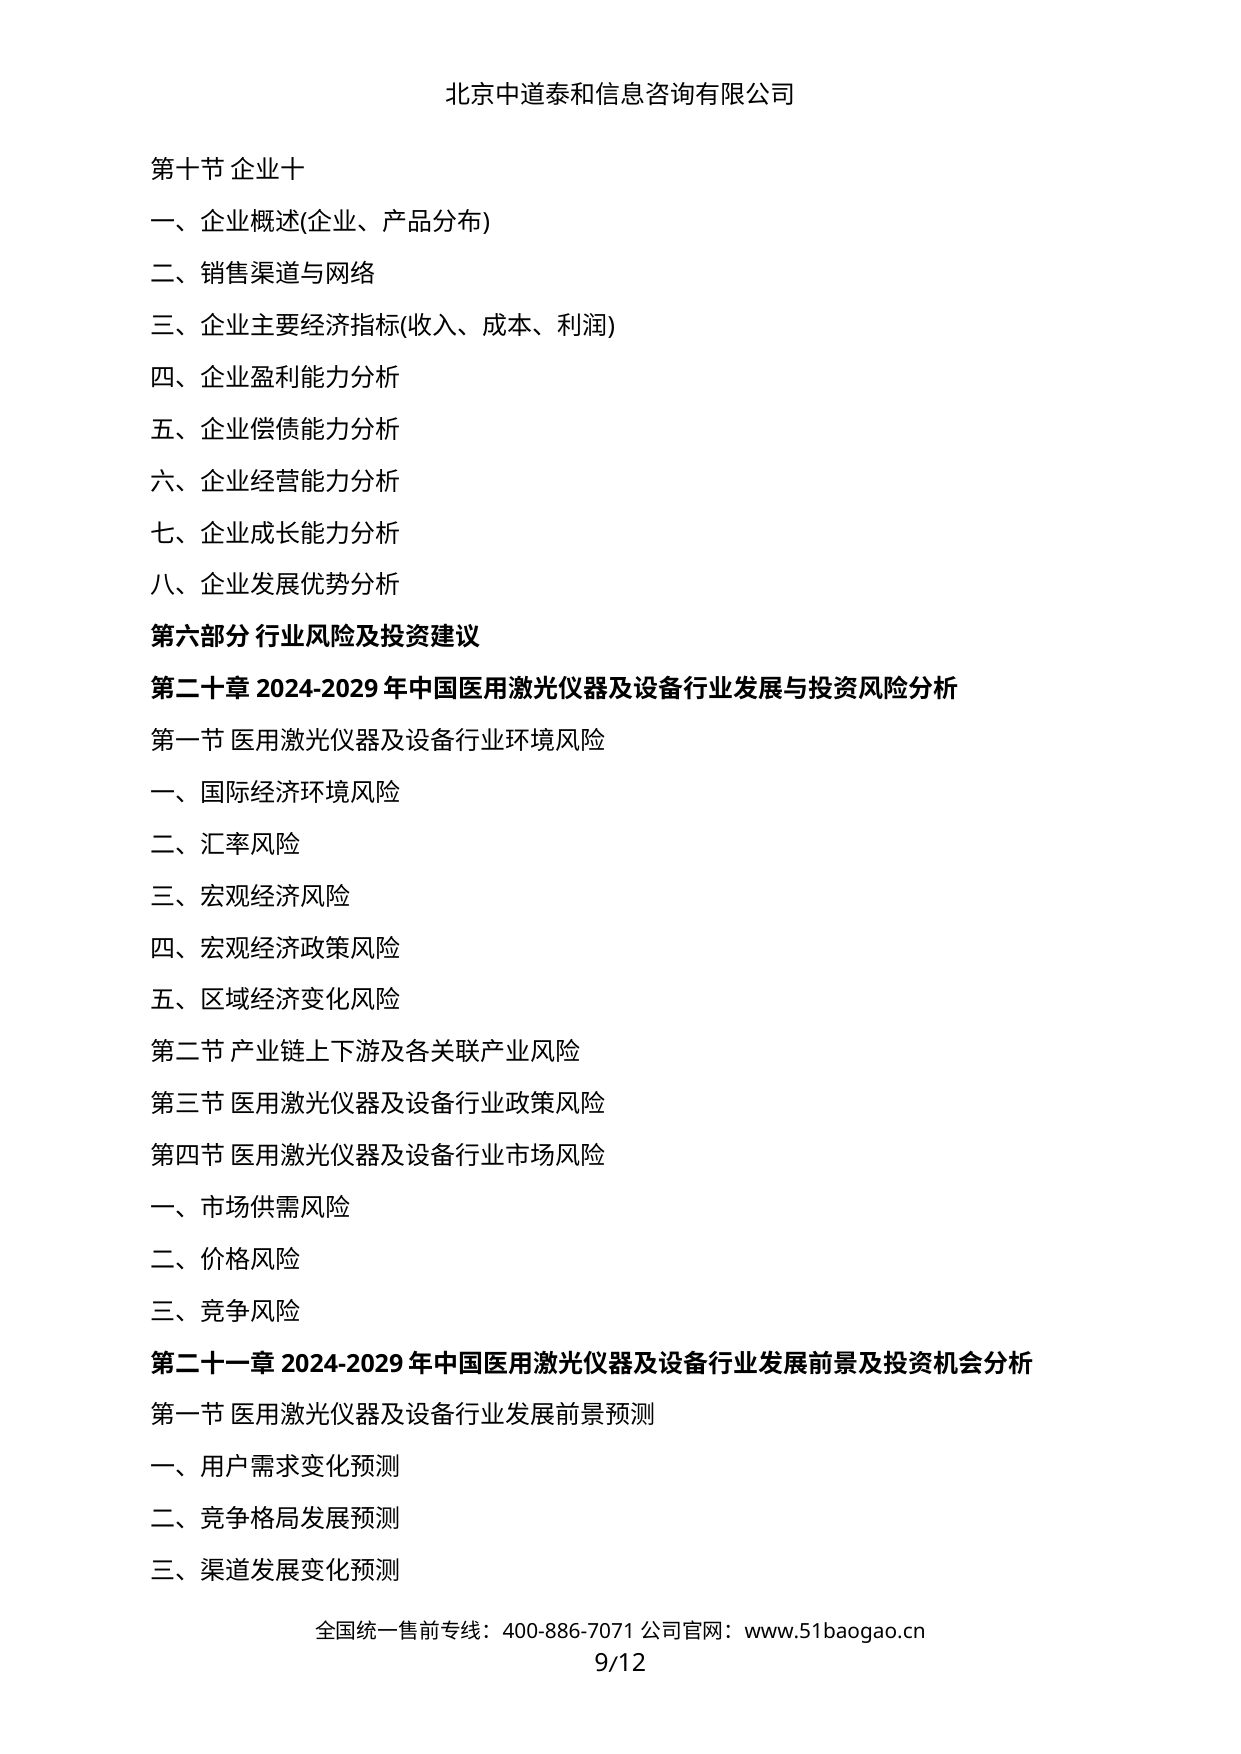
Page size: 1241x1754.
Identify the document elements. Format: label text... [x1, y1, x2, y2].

text 七、企业成长能力分析 [150, 513, 1090, 549]
text 一、国际经济环境风险 [150, 772, 1090, 809]
text 第十节 企业十 [150, 150, 1090, 186]
text 第四节 医用激光仪器及设备行业市场风险 [150, 1136, 1090, 1172]
text 第二节 产业链上下游及各关联产业风险 [150, 1032, 1090, 1068]
text 第二十一章 2024-2029年中国医用激光仪器及设备行业发展前景及投资机会分析 [150, 1343, 1090, 1379]
text 八、企业发展优势分析 [150, 565, 1090, 601]
text 四、企业盈利能力分析 [150, 357, 1090, 394]
text 一、企业概述(企业、产品分布) [150, 202, 1090, 238]
text 第一节 医用激光仪器及设备行业发展前景预测 [150, 1395, 1090, 1431]
text 一、用户需求变化预测 [150, 1447, 1090, 1483]
text 三、企业主要经济指标(收入、成本、利润) [150, 306, 1090, 342]
text 第六部分 行业风险及投资建议 [150, 617, 1090, 653]
text 四、宏观经济政策风险 [150, 928, 1090, 964]
text 二、竞争格局发展预测 [150, 1499, 1090, 1535]
text 二、汇率风险 [150, 824, 1090, 861]
text 二、价格风险 [150, 1239, 1090, 1276]
text 一、市场供需风险 [150, 1187, 1090, 1224]
text 第二十章 2024-2029年中国医用激光仪器及设备行业发展与投资风险分析 [150, 669, 1090, 705]
text 五、区域经济变化风险 [150, 980, 1090, 1016]
text 三、宏观经济风险 [150, 876, 1090, 912]
text 三、竞争风险 [150, 1291, 1090, 1327]
text 五、企业偿债能力分析 [150, 409, 1090, 446]
text 第一节 医用激光仪器及设备行业环境风险 [150, 721, 1090, 757]
text 第三节 医用激光仪器及设备行业政策风险 [150, 1084, 1090, 1120]
text 二、销售渠道与网络 [150, 254, 1090, 290]
text 六、企业经营能力分析 [150, 461, 1090, 497]
text 三、渠道发展变化预测 [150, 1551, 1090, 1587]
